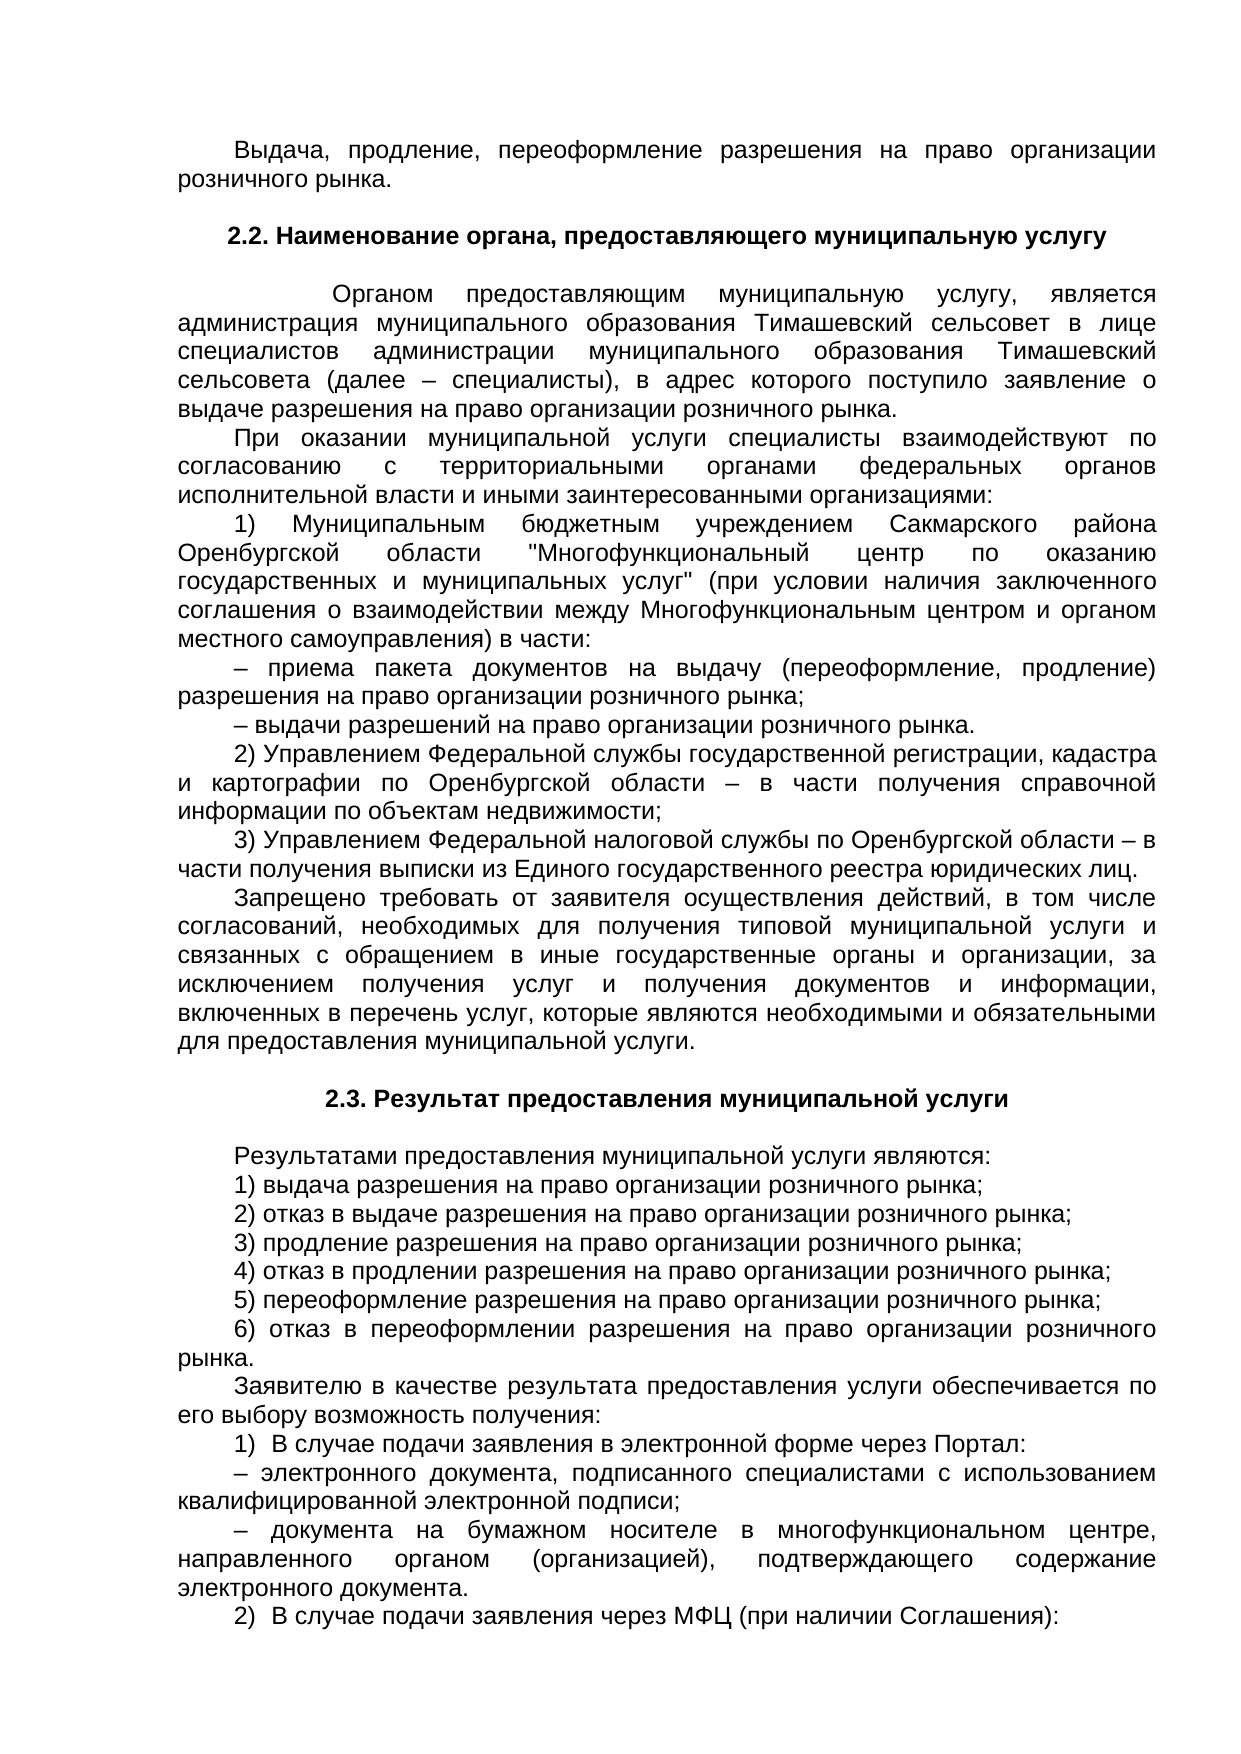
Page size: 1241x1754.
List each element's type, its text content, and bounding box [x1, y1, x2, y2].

text 2) отказ в выдаче разрешения на право организации розничного рынка; [177, 1199, 1157, 1228]
text Органом предоставляющим муниципальную услугу, является администрация муниципального образования Тимашевский сельсовет в лице специалистов администрации муниципального образования Тимашевский сельсовета (далее – специалисты), в адрес которого поступило заявление о выдаче разрешения на право организации розничного рынка. [177, 279, 1157, 423]
text Запрещено требовать от заявителя осуществления действий, в том числе согласований, необходимых для получения типовой муниципальной услуги и связанных с обращением в иные государственные органы и организации, за исключением получения услуг и получения документов и информации, включенных в перечень услуг, которые являются необходимыми и обязательными для предоставления муниципальной услуги. [177, 883, 1157, 1055]
text 2.2. Наименование органа, предоставляющего муниципальную услугу [177, 221, 1157, 250]
text 5) переоформление разрешения на право организации розничного рынка; [177, 1285, 1157, 1314]
text 3) Управлением Федеральной налоговой службы по Оренбургской области – в части получения выписки из Единого государственного реестра юридических лиц. [177, 825, 1157, 883]
text 2) Управлением Федеральной службы государственной регистрации, кадастра и картографии по Оренбургской области – в части получения справочной информации по объектам недвижимости; [177, 739, 1157, 825]
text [177, 1515, 1157, 1601]
list В случае подачи заявления через МФЦ (при наличии Соглашения): [233, 1601, 1157, 1630]
text Выдача, продление, переоформление разрешения на право организации розничного рынка. [177, 135, 1157, 193]
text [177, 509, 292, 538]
text 3) продление разрешения на право организации розничного рынка; [177, 1228, 1157, 1256]
text 6) отказ в переоформлении разрешения на право организации розничного рынка. [177, 1314, 1157, 1371]
text Результатами предоставления муниципальной услуги являются: [177, 1141, 1157, 1170]
text При оказании муниципальной услуги специалисты взаимодействуют по согласованию с территориальными органами федеральных органов исполнительной власти и иными заинтересованными организациями: [177, 423, 1157, 509]
text – приема пакета документов на выдачу (переоформление, продление) разрешения на право организации розничного рынка; [177, 653, 1157, 710]
text 1) Муниципальным бюджетным учреждением Сакмарского района Оренбургской области "Многофункциональный центр по оказанию государственных и муниципальных услуг" (при условии наличия заключенного соглашения о взаимодействии между Многофункциональным центром и органом местного самоуправления) в части: [177, 566, 1157, 653]
text 1) выдача разрешения на право организации розничного рынка; [177, 1170, 1157, 1199]
list В случае подачи заявления в электронной форме через Портал: [233, 1429, 1157, 1458]
text – электронного документа, подписанного специалистами с использованием квалифицированной электронной подписи; [177, 1458, 1157, 1515]
text 4) отказ в продлении разрешения на право организации розничного рынка; [177, 1256, 1157, 1285]
text – выдачи разрешений на право организации розничного рынка. [177, 710, 1157, 739]
text 2.3. Результат предоставления муниципальной услуги [177, 1084, 1157, 1113]
text Заявителю в качестве результата предоставления услуги обеспечивается по его выбору возможность получения: [177, 1371, 1157, 1429]
